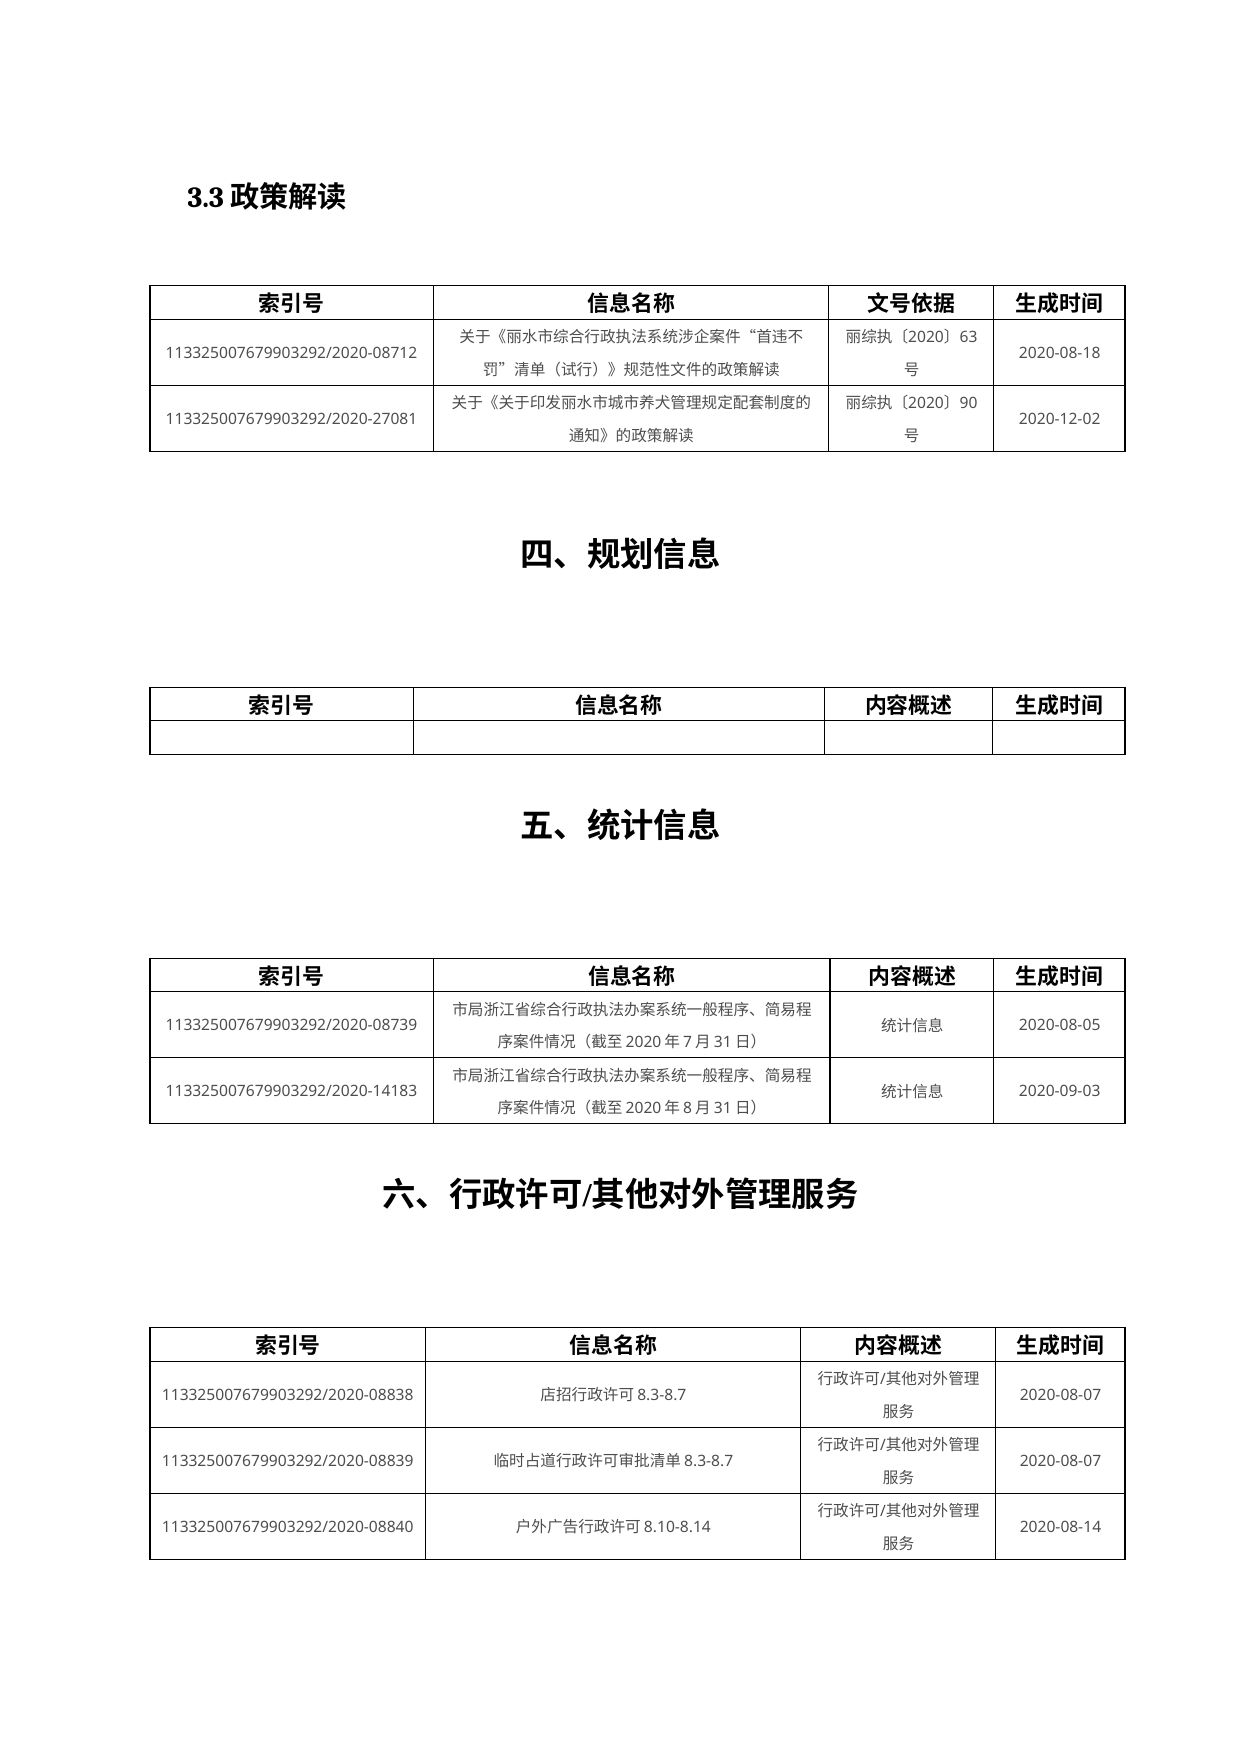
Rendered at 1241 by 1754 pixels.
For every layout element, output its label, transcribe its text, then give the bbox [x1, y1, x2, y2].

table_cell 店招行政许可8.3-8.7 [426, 1362, 800, 1427]
table_cell [825, 721, 992, 754]
table_header 内容概述 [831, 959, 993, 991]
table_header 生成时间 [994, 959, 1124, 991]
table_header 信息名称 [434, 286, 828, 318]
table_header 信息名称 [434, 959, 829, 991]
table_cell [993, 721, 1124, 754]
table_header 索引号 [151, 286, 433, 318]
table_cell 2020-08-18 [994, 320, 1124, 384]
table_cell 2020-08-07 [996, 1362, 1124, 1427]
table_header 内容概述 [801, 1328, 995, 1361]
table_cell 临时占道行政许可审批清单8.3-8.7 [426, 1428, 800, 1493]
table_cell 113325007679903292/2020-08712 [151, 320, 433, 384]
table_cell 113325007679903292/2020-27081 [151, 386, 433, 451]
table_header 生成时间 [993, 688, 1124, 720]
table_cell 行政许可/其他对外管理服务 [801, 1494, 995, 1559]
subtitle 3.3政策解读 [187, 162, 1053, 227]
table_cell 2020-12-02 [994, 386, 1124, 451]
table_header 索引号 [151, 1328, 425, 1361]
table_cell 113325007679903292/2020-08839 [151, 1428, 425, 1493]
table_cell 关于《关于印发丽水市城市养犬管理规定配套制度的通知》的政策解读 [434, 386, 828, 451]
table_cell 113325007679903292/2020-08739 [151, 992, 433, 1057]
table_header 生成时间 [994, 286, 1124, 318]
table_cell 统计信息 [831, 992, 993, 1057]
table_cell 丽综执〔2020〕63号 [829, 320, 993, 384]
table_cell 户外广告行政许可8.10-8.14 [426, 1494, 800, 1559]
table_cell 113325007679903292/2020-08838 [151, 1362, 425, 1427]
table_cell 2020-08-14 [996, 1494, 1124, 1559]
table_cell 113325007679903292/2020-14183 [151, 1058, 433, 1123]
table_cell 统计信息 [831, 1058, 993, 1123]
table_cell 行政许可/其他对外管理服务 [801, 1428, 995, 1493]
table_header 信息名称 [414, 688, 824, 720]
table_header 生成时间 [996, 1328, 1124, 1361]
table_header 索引号 [151, 688, 413, 720]
table_cell 关于《丽水市综合行政执法系统涉企案件“首违不罚”清单（试行）》规范性文件的政策解读 [434, 320, 828, 384]
table_cell 丽综执〔2020〕90号 [829, 386, 993, 451]
table_cell 市局浙江省综合行政执法办案系统一般程序、简易程序案件情况（截至2020年7月31日） [434, 992, 829, 1057]
table_cell 市局浙江省综合行政执法办案系统一般程序、简易程序案件情况（截至2020年8月31日） [434, 1058, 829, 1123]
subtitle 四、规划信息 [187, 519, 1053, 584]
table_header 内容概述 [825, 688, 992, 720]
table_cell [414, 721, 824, 754]
table_cell 2020-08-07 [996, 1428, 1124, 1493]
table_cell 113325007679903292/2020-08840 [151, 1494, 425, 1559]
table_cell [151, 721, 413, 754]
table_cell 2020-08-05 [994, 992, 1124, 1057]
table_header 索引号 [151, 959, 433, 991]
table_header 信息名称 [426, 1328, 800, 1361]
subtitle 五、统计信息 [187, 790, 1053, 855]
subtitle 六、行政许可/其他对外管理服务 [187, 1160, 1053, 1225]
table_header 文号依据 [829, 286, 993, 318]
table_cell 行政许可/其他对外管理服务 [801, 1362, 995, 1427]
table_cell 2020-09-03 [994, 1058, 1124, 1123]
